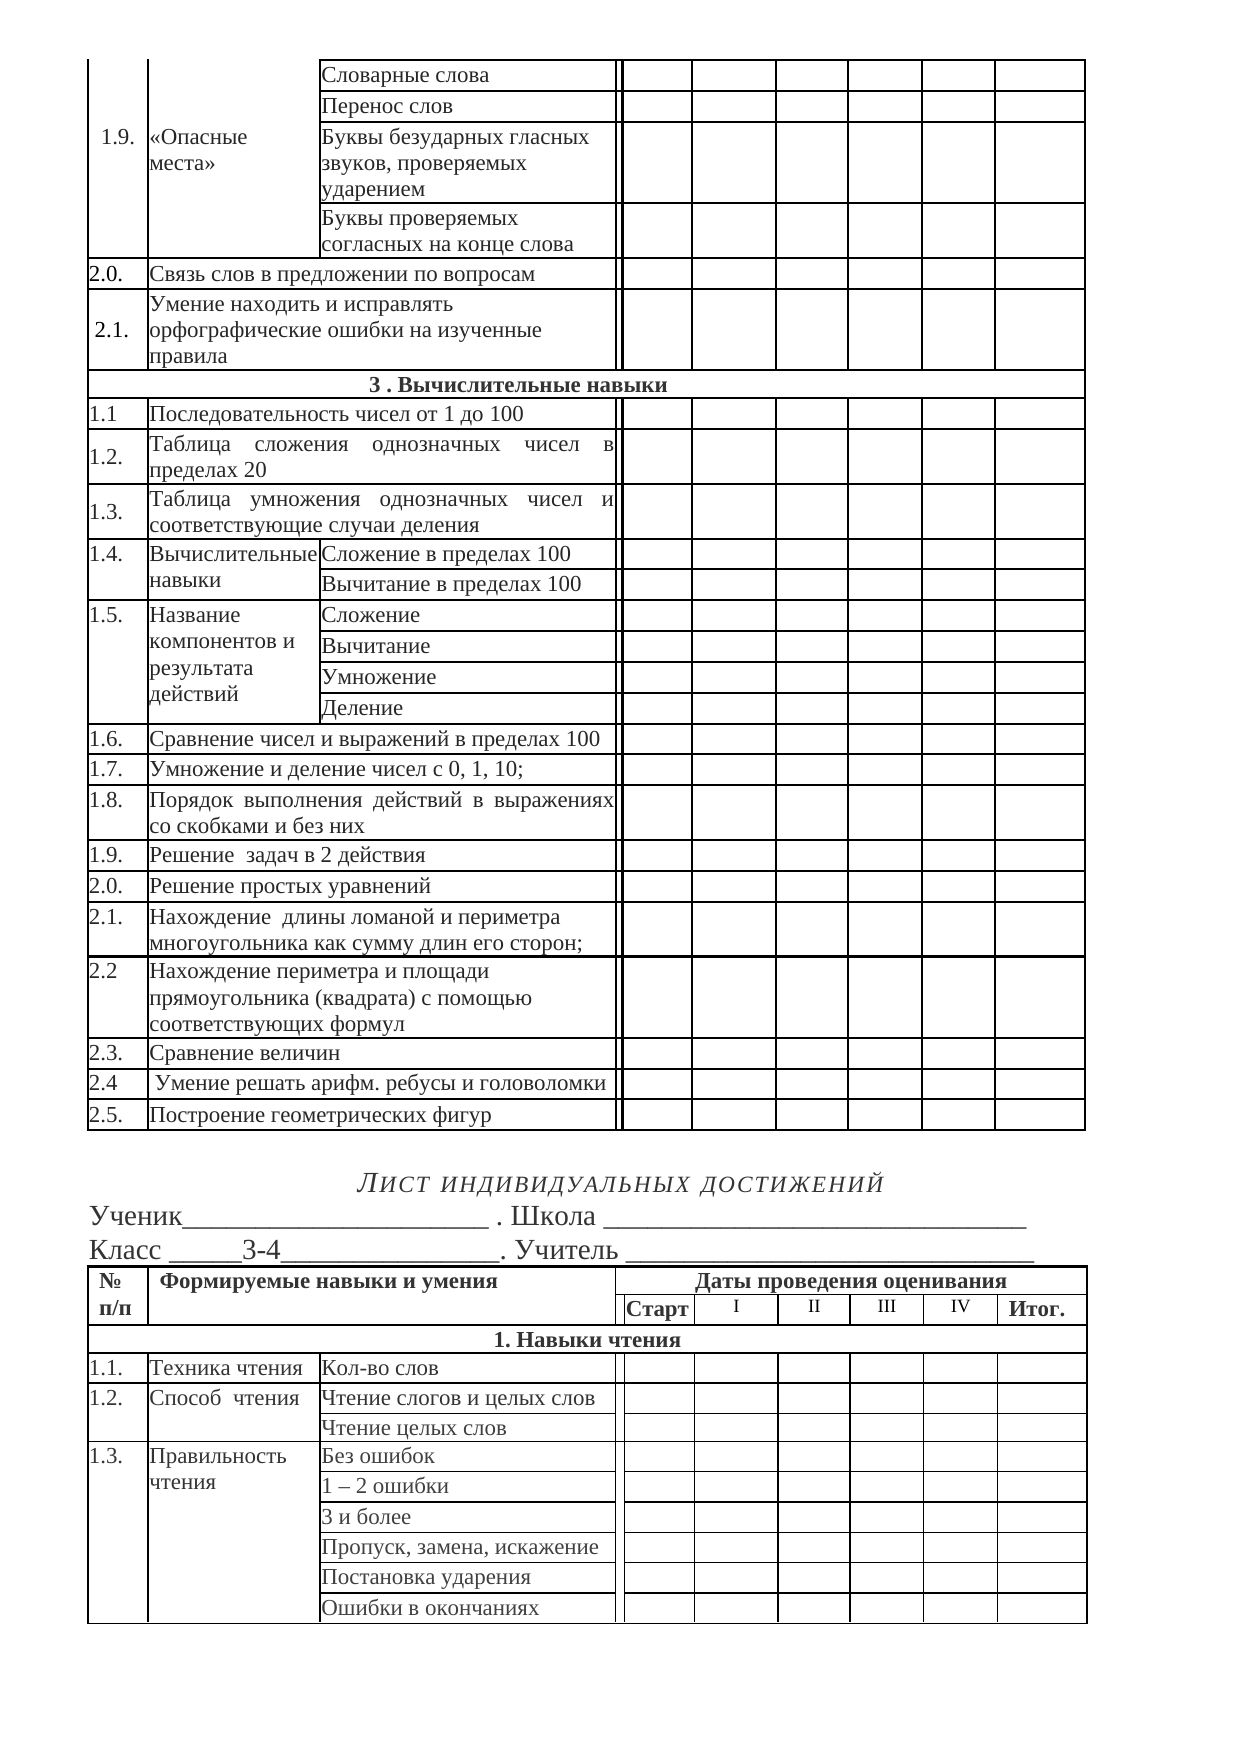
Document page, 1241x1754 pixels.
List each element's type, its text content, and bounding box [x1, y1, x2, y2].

table_cell [996, 601, 1084, 630]
table_cell [849, 663, 921, 692]
table_cell Сложение в пределах 100 [321, 540, 615, 568]
table_cell [777, 204, 847, 257]
table_cell Таблица сложения однозначных чисел в пределах 20 [149, 430, 615, 483]
table_cell Техника чтения [149, 1354, 319, 1382]
table_cell [617, 570, 621, 599]
table_cell [777, 694, 847, 722]
table_cell [624, 540, 691, 568]
table_cell [777, 786, 847, 839]
table_cell Старт [625, 1295, 694, 1324]
table_cell [849, 694, 921, 722]
table_cell [996, 872, 1084, 901]
table_cell [625, 1563, 694, 1592]
table_cell [693, 872, 775, 901]
table_cell Вычитание в пределах 100 [321, 570, 615, 599]
table_cell [617, 1070, 621, 1098]
table_cell IV [924, 1295, 997, 1324]
table_cell [849, 399, 921, 428]
table_cell 1.6. [89, 725, 147, 753]
table_cell [625, 1594, 694, 1622]
table_cell [777, 841, 847, 870]
table_cell 1.3. [89, 485, 147, 537]
table_cell [777, 632, 847, 661]
table_cell [693, 204, 775, 257]
table_cell 1.7. [89, 755, 147, 784]
table_cell [693, 540, 775, 568]
table_cell [924, 1503, 997, 1531]
table_cell [923, 204, 994, 257]
table_cell [693, 399, 775, 428]
table_cell [998, 1594, 1086, 1622]
table_cell [777, 755, 847, 784]
table_cell [616, 1295, 624, 1324]
table_cell [693, 61, 775, 90]
table_cell [617, 204, 621, 257]
table_cell [923, 399, 994, 428]
table_cell [695, 1503, 777, 1531]
table_cell [923, 903, 994, 955]
table_cell [779, 1442, 849, 1471]
table_cell 2.4 [89, 1070, 147, 1098]
table_cell [998, 1384, 1086, 1413]
table_cell [616, 1384, 624, 1441]
table_cell [996, 632, 1084, 661]
table_cell [617, 259, 621, 287]
table_cell [617, 786, 621, 839]
table_cell [923, 1070, 994, 1098]
table_cell 2.2 [89, 958, 147, 1037]
table_cell [777, 903, 847, 955]
table_cell [996, 1100, 1084, 1129]
table_cell [693, 958, 775, 1037]
table_cell [996, 61, 1084, 90]
table_cell [693, 570, 775, 599]
table_cell [695, 1384, 777, 1413]
table_cell [695, 1533, 777, 1562]
table_cell 1.1. [89, 1354, 147, 1382]
table_cell [624, 290, 691, 369]
table_cell III [851, 1295, 923, 1324]
table_cell [617, 485, 621, 537]
table_cell [779, 1594, 849, 1622]
table_cell [923, 61, 994, 90]
table_cell Связь слов в предложении по вопросам [149, 259, 615, 287]
table_cell [923, 259, 994, 287]
table_cell Пропуск, замена, искажение [321, 1533, 615, 1562]
table_cell Кол-во слов [321, 1354, 615, 1382]
table_cell [924, 1442, 997, 1471]
table_cell Вычислительные навыки [149, 540, 319, 599]
table_cell [849, 92, 921, 121]
table_cell [624, 259, 691, 287]
table_cell [624, 958, 691, 1037]
table_cell [617, 841, 621, 870]
table_cell [923, 694, 994, 722]
table_cell [923, 786, 994, 839]
table_cell [616, 1354, 624, 1382]
table_cell [617, 663, 621, 692]
table_cell Умение находить и исправлять орфографические ошибки на изученные правила [149, 290, 615, 369]
table_cell [849, 903, 921, 955]
table_cell [693, 123, 775, 202]
table_cell [624, 1070, 691, 1098]
table_cell Способ чтения [149, 1384, 319, 1441]
table_cell [777, 1039, 847, 1067]
table_cell [998, 1533, 1086, 1562]
table_cell [617, 601, 621, 630]
table_cell [923, 290, 994, 369]
table_cell [849, 1070, 921, 1098]
table_cell [777, 485, 847, 537]
table_cell [693, 663, 775, 692]
table_cell [624, 92, 691, 121]
table_cell [693, 1100, 775, 1129]
table_cell [624, 1100, 691, 1129]
table_cell [617, 61, 621, 90]
table_cell [849, 755, 921, 784]
table_cell [923, 872, 994, 901]
table_cell [849, 725, 921, 753]
table_cell [777, 725, 847, 753]
table_cell [924, 1594, 997, 1622]
table_cell [851, 1503, 923, 1531]
table_cell Деление [321, 694, 615, 722]
table_cell [624, 632, 691, 661]
table_cell [923, 958, 994, 1037]
table_cell 1.1 [89, 399, 147, 428]
table_cell [849, 601, 921, 630]
table_cell [624, 663, 691, 692]
table_cell 2.3. [89, 1039, 147, 1067]
table_cell [923, 570, 994, 599]
table_cell Сложение [321, 601, 615, 630]
table_cell [996, 485, 1084, 537]
table_cell [617, 123, 621, 202]
table_cell [777, 570, 847, 599]
table_cell [996, 430, 1084, 483]
table_cell [996, 1070, 1084, 1098]
table_cell [849, 841, 921, 870]
table_cell [624, 786, 691, 839]
table_cell Вычитание [321, 632, 615, 661]
table_cell Нахождение длины ломаной и периметра многоугольника как сумму длин его сторон; [149, 903, 615, 955]
table_cell [777, 290, 847, 369]
table_cell [693, 259, 775, 287]
table_cell [849, 485, 921, 537]
table_cell [996, 1039, 1084, 1067]
table_cell [695, 1472, 777, 1501]
table_cell Решение простых уравнений [149, 872, 615, 901]
table_cell [777, 1070, 847, 1098]
table_cell [624, 1039, 691, 1067]
table_header Даты проведения оценивания [616, 1268, 1086, 1294]
table_cell [849, 259, 921, 287]
table_cell [777, 399, 847, 428]
table_cell [779, 1533, 849, 1562]
table_cell [693, 903, 775, 955]
table_cell [851, 1442, 923, 1471]
table_cell [779, 1354, 849, 1382]
table_cell [625, 1533, 694, 1562]
table_cell [923, 663, 994, 692]
table_cell [695, 1563, 777, 1592]
table_cell [779, 1384, 849, 1413]
table_cell 1.2. [89, 430, 147, 483]
table_cell [624, 755, 691, 784]
table_cell [851, 1563, 923, 1592]
table_cell Без ошибок [321, 1442, 615, 1471]
table_cell [923, 601, 994, 630]
table_cell [693, 755, 775, 784]
table_cell Умножение и деление чисел с 0, 1, 10; [149, 755, 615, 784]
table_cell [996, 204, 1084, 257]
table_cell [695, 1594, 777, 1622]
table_cell [849, 204, 921, 257]
table_cell [851, 1414, 923, 1441]
table_cell [923, 485, 994, 537]
table_cell [695, 1442, 777, 1471]
table_cell 1.2. [89, 1384, 147, 1441]
table_cell [624, 601, 691, 630]
table_cell [617, 694, 621, 722]
table_cell [849, 540, 921, 568]
table_cell Решение задач в 2 действия [149, 841, 615, 870]
table_cell 1.9. [89, 121, 147, 257]
table_cell 2.0. [89, 259, 147, 287]
table_cell [617, 872, 621, 901]
table_cell [777, 958, 847, 1037]
table_cell [849, 123, 921, 202]
table_cell [624, 570, 691, 599]
table_cell [625, 1442, 694, 1471]
table_cell Буквы безударных гласных звуков, проверяемых ударением [321, 123, 615, 202]
table_cell Буквы проверяемых согласных на конце слова [321, 204, 615, 257]
table_cell [624, 694, 691, 722]
table_cell [624, 725, 691, 753]
table_cell [693, 430, 775, 483]
table_cell Итог. [998, 1295, 1086, 1324]
table_cell [996, 399, 1084, 428]
table_cell [851, 1594, 923, 1622]
table_cell [617, 430, 621, 483]
table_cell Правильность чтения [149, 1442, 319, 1622]
table_cell [996, 786, 1084, 839]
table_cell [777, 1100, 847, 1129]
table_cell [849, 786, 921, 839]
table_cell [923, 540, 994, 568]
table_cell [923, 841, 994, 870]
table_cell Построение геометрических фигур [149, 1100, 615, 1129]
table_cell [996, 570, 1084, 599]
table_cell [624, 430, 691, 483]
table_cell [996, 123, 1084, 202]
table_cell 1.8. [89, 786, 147, 839]
table_cell [996, 663, 1084, 692]
table_cell [996, 903, 1084, 955]
table_cell [693, 92, 775, 121]
table_cell [695, 1354, 777, 1382]
table_cell [923, 123, 994, 202]
table_cell [849, 632, 921, 661]
table_cell [617, 540, 621, 568]
table_cell [693, 1070, 775, 1098]
table_cell Чтение слогов и целых слов [321, 1384, 615, 1413]
table_cell [624, 903, 691, 955]
table_cell 1.5. [89, 601, 147, 722]
table_cell [777, 663, 847, 692]
table_cell [923, 1039, 994, 1067]
table_cell [998, 1442, 1086, 1471]
table_cell [695, 1414, 777, 1441]
table_cell [849, 872, 921, 901]
table_cell [693, 485, 775, 537]
table_cell [998, 1503, 1086, 1531]
table_cell [777, 540, 847, 568]
table_cell [617, 903, 621, 955]
table_cell [624, 399, 691, 428]
table_cell [924, 1472, 997, 1501]
table_cell [924, 1354, 997, 1382]
table_cell II [779, 1295, 849, 1324]
table_cell [849, 958, 921, 1037]
table_cell [617, 1039, 621, 1067]
table_cell Умножение [321, 663, 615, 692]
table_cell [617, 290, 621, 369]
table_cell [996, 290, 1084, 369]
table_cell [924, 1563, 997, 1592]
table_cell 1.3. [89, 1442, 147, 1622]
table_cell [924, 1533, 997, 1562]
table_cell [624, 841, 691, 870]
table_cell [693, 632, 775, 661]
table_cell [624, 61, 691, 90]
table_cell [998, 1414, 1086, 1441]
text Класс _____3-4_______________. Учитель ____________________________ [89, 1232, 1152, 1265]
table_cell [851, 1472, 923, 1501]
table_cell [777, 92, 847, 121]
table_cell 3 . Вычислительные навыки [89, 371, 1084, 397]
table_cell [923, 430, 994, 483]
table_cell [777, 123, 847, 202]
table_cell [777, 430, 847, 483]
table_cell [624, 485, 691, 537]
table_cell [996, 725, 1084, 753]
table_cell [923, 92, 994, 121]
table_cell [777, 61, 847, 90]
table_cell [996, 259, 1084, 287]
table_cell [777, 259, 847, 287]
table_cell 2.0. [89, 872, 147, 901]
table_cell [617, 755, 621, 784]
table_cell [617, 399, 621, 428]
table_cell 1. Навыки чтения [89, 1326, 1086, 1352]
table_cell Постановка ударения [321, 1563, 615, 1592]
table_cell 1 – 2 ошибки [321, 1472, 615, 1501]
table_cell [693, 786, 775, 839]
table_cell [625, 1503, 694, 1531]
table_cell [779, 1472, 849, 1501]
table_cell [693, 601, 775, 630]
table_cell [998, 1563, 1086, 1592]
table_cell [996, 841, 1084, 870]
table_cell [617, 958, 621, 1037]
table_cell 2.1. [89, 290, 147, 369]
table_cell [996, 540, 1084, 568]
table_cell [779, 1563, 849, 1592]
text Лист индивидуальных достижений [89, 1165, 1152, 1198]
table_cell Таблица умножения однозначных чисел и соответствующие случаи деления [149, 485, 615, 537]
table_cell [616, 1442, 624, 1622]
table_cell [625, 1472, 694, 1501]
table_cell I [695, 1295, 777, 1324]
table_cell [693, 694, 775, 722]
table_header Формируемые навыки и умения [149, 1268, 615, 1324]
table_cell [624, 204, 691, 257]
table_cell «Опасные места» [149, 121, 319, 257]
table_cell [779, 1503, 849, 1531]
table_cell [924, 1384, 997, 1413]
table_cell [624, 872, 691, 901]
table_cell [996, 755, 1084, 784]
table_cell [924, 1414, 997, 1441]
table_cell Нахождение периметра и площади прямоугольника (квадрата) с помощью соответствующих формул [149, 958, 615, 1037]
table_header № п/п [89, 1268, 147, 1324]
table_cell Словарные слова [321, 61, 615, 90]
table_cell [996, 92, 1084, 121]
table_cell [617, 725, 621, 753]
table_cell [693, 290, 775, 369]
table_cell [851, 1354, 923, 1382]
table_cell [923, 755, 994, 784]
table_cell 1.9. [89, 841, 147, 870]
table_cell [923, 725, 994, 753]
table_cell [851, 1533, 923, 1562]
table_cell Чтение целых слов [321, 1414, 615, 1441]
table_cell [998, 1472, 1086, 1501]
table_cell [851, 1384, 923, 1413]
table_cell Сравнение величин [149, 1039, 615, 1067]
table_cell [849, 1039, 921, 1067]
table_cell [779, 1414, 849, 1441]
table_cell [625, 1354, 694, 1382]
table_cell [849, 290, 921, 369]
table_cell [849, 61, 921, 90]
table_cell Умение решать арифм. ребусы и головоломки [149, 1070, 615, 1098]
table_cell [923, 1100, 994, 1129]
table_cell Сравнение чисел и выражений в пределах 100 [149, 725, 615, 753]
table_cell [693, 1039, 775, 1067]
table_cell [617, 632, 621, 661]
table_cell 1.4. [89, 540, 147, 599]
table_cell [617, 1100, 621, 1129]
table_cell [849, 430, 921, 483]
text Ученик_____________________ . Школа _____________________________ [89, 1198, 1152, 1232]
table_cell [624, 123, 691, 202]
table_cell [693, 841, 775, 870]
table_cell [849, 1100, 921, 1129]
table_cell 2.5. [89, 1100, 147, 1129]
table_cell [777, 601, 847, 630]
table_cell [625, 1384, 694, 1413]
table_cell [849, 570, 921, 599]
table_cell [617, 92, 621, 121]
table_cell [693, 725, 775, 753]
table_cell [996, 958, 1084, 1037]
table_cell Название компонентов и результата действий [149, 601, 319, 722]
table_cell [998, 1354, 1086, 1382]
table_cell Порядок выполнения действий в выражениях со скобками и без них [149, 786, 615, 839]
table_cell [923, 632, 994, 661]
table_cell 3 и более [321, 1503, 615, 1531]
table_cell [625, 1414, 694, 1441]
table_cell Ошибки в окончаниях [321, 1594, 615, 1622]
table_cell Последовательность чисел от 1 до 100 [149, 399, 615, 428]
table_cell 2.1. [89, 903, 147, 955]
table_cell [996, 694, 1084, 722]
table_cell Перенос слов [321, 92, 615, 121]
table_cell [777, 872, 847, 901]
